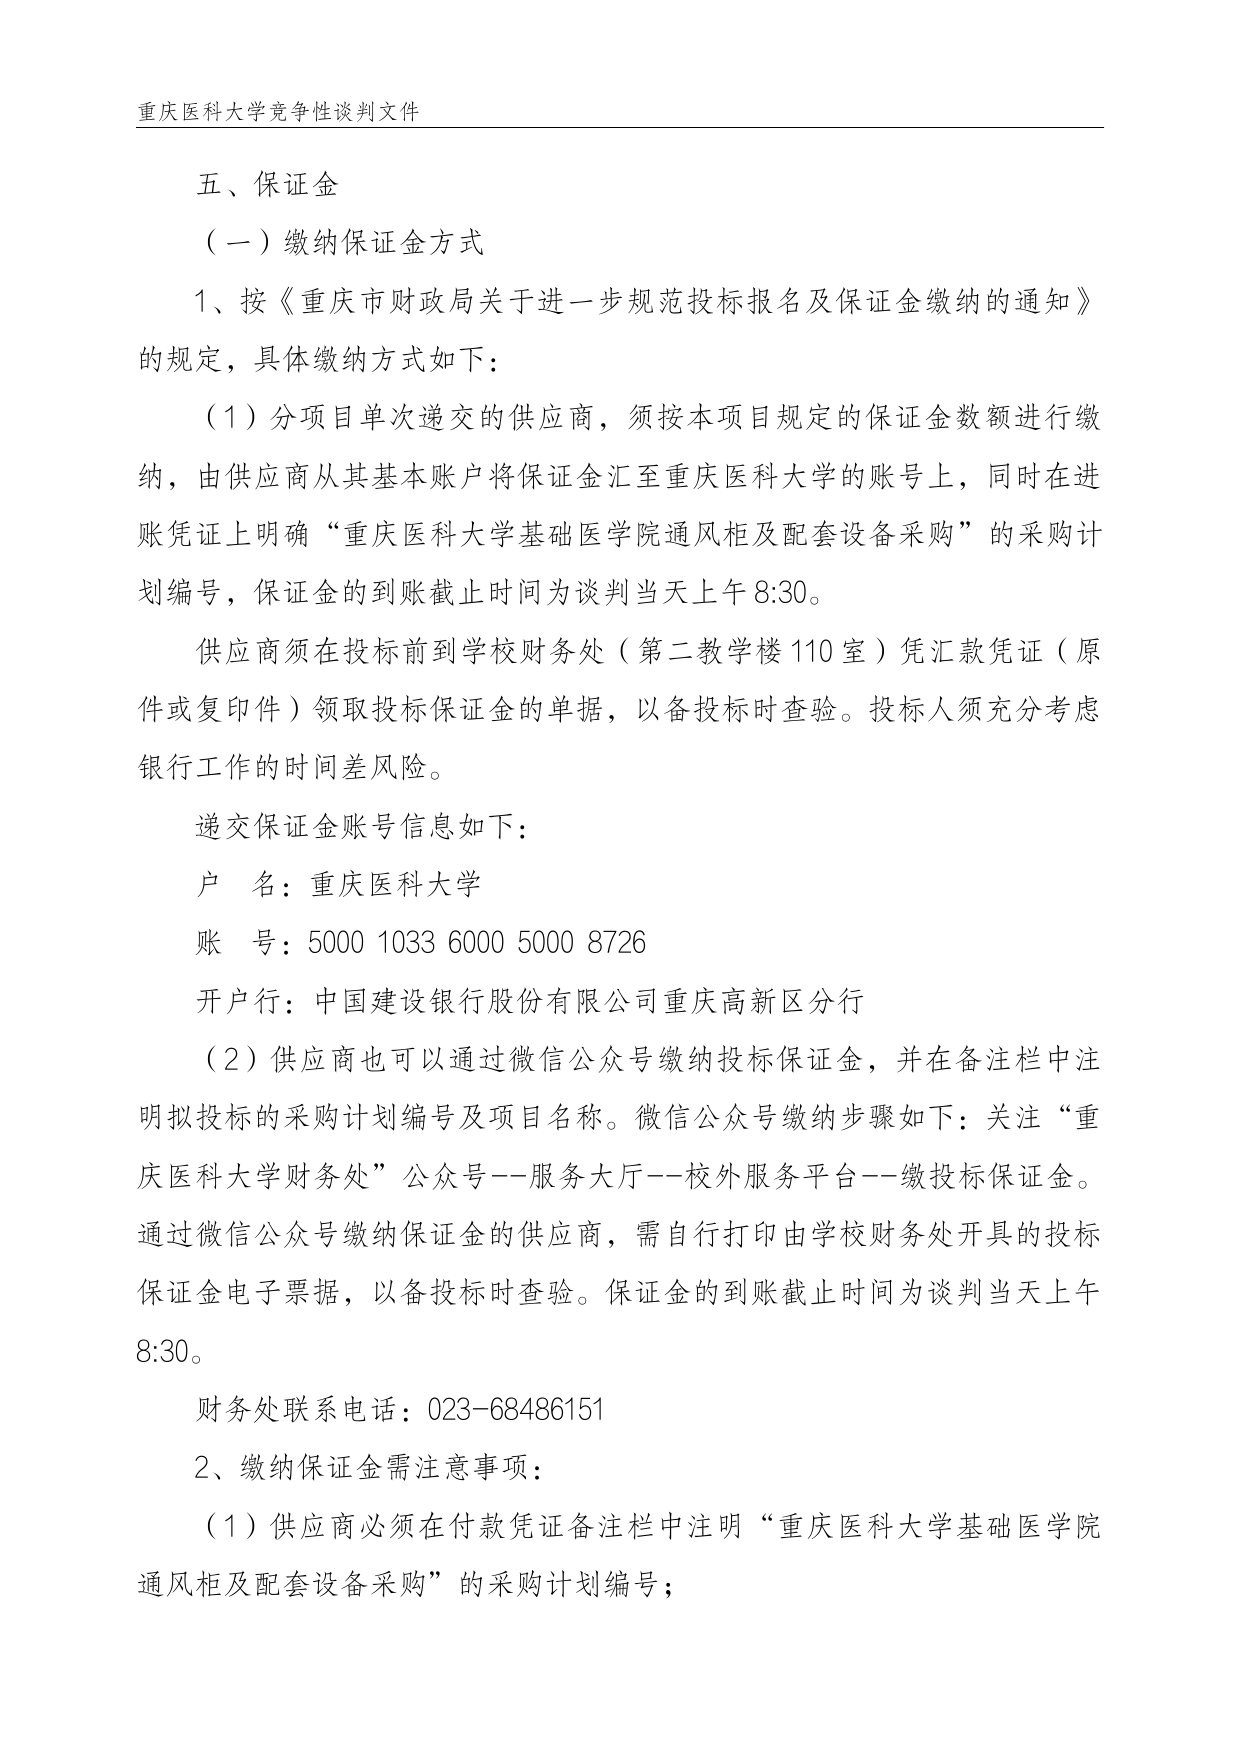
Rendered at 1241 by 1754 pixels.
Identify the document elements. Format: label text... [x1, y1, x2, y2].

text 户 名：重庆医科大学 [136, 848, 1104, 906]
text 开户行：中国建设银行股份有限公司重庆高新区分行 [136, 964, 1104, 1023]
text 递交保证金账号信息如下： [136, 789, 1104, 848]
text （1）供应商必须在付款凭证备注栏中注明“重庆医科大学基础医学院通风柜及配套设备采购”的采购计划编号； [136, 1489, 1104, 1606]
subtitle 五、保证金 [136, 148, 1104, 206]
text 财务处联系电话：023-68486151 [136, 1373, 1104, 1431]
text 账 号：5000 1033 6000 5000 8726 [136, 906, 1104, 964]
text 供应商须在投标前到学校财务处（第二教学楼110室）凭汇款凭证（原件或复印件）领取投标保证金的单据，以备投标时查验。投标人须充分考虑银行工作的时间差风险。 [136, 614, 1104, 789]
text 2、缴纳保证金需注意事项： [136, 1431, 1104, 1489]
text （1）分项目单次递交的供应商，须按本项目规定的保证金数额进行缴纳，由供应商从其基本账户将保证金汇至重庆医科大学的账号上，同时在进账凭证上明确“重庆医科大学基础医学院通风柜及配套设备采购”的采购计划编号，保证金的到账截止时间为谈判当天上午8:30。 [136, 381, 1104, 614]
text （一）缴纳保证金方式 [136, 206, 1104, 264]
text （2）供应商也可以通过微信公众号缴纳投标保证金，并在备注栏中注明拟投标的采购计划编号及项目名称。微信公众号缴纳步骤如下：关注“重庆医科大学财务处”公众号--服务大厅--校外服务平台--缴投标保证金。通过微信公众号缴纳保证金的供应商，需自行打印由学校财务处开具的投标保证金电子票据，以备投标时查验。保证金的到账截止时间为谈判当天上午8:30。 [136, 1023, 1104, 1373]
text 1、按《重庆市财政局关于进一步规范投标报名及保证金缴纳的通知》的规定，具体缴纳方式如下： [136, 264, 1104, 381]
